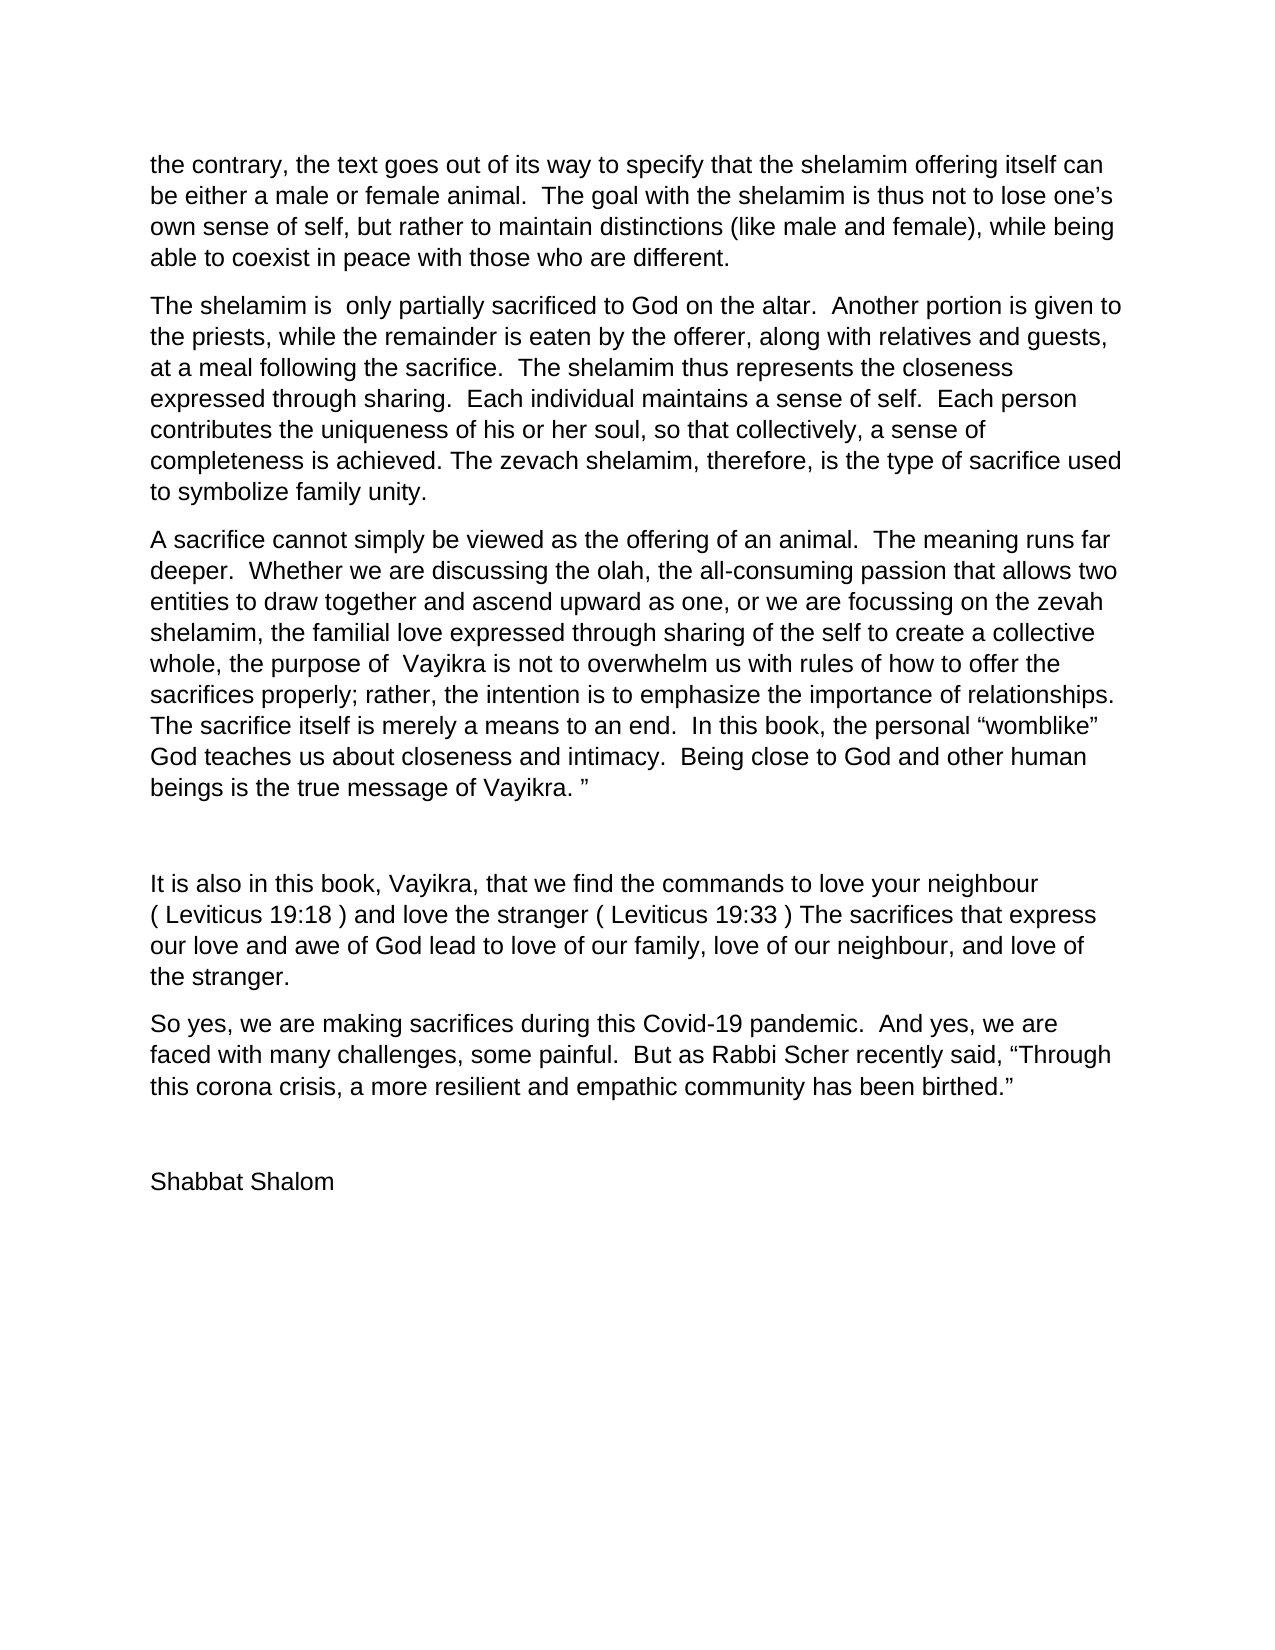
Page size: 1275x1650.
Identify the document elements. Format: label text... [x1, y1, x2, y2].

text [150, 150, 1125, 272]
text The shelamim is only partially sacrificed to God on the altar. Another portion is given to the priests, while the remainder is eaten by the offerer, along with relatives and guests, at a meal following the sacrifice. The shelamim thus represents the closeness expressed through sharing. Each individual maintains a sense of self. Each person contributes the uniqueness of his or her soul, so that collectively, a sense of completeness is achieved. The zevach shelamim, therefore, is the type of sacrifice used to symbolize family unity. [150, 291, 1125, 506]
text It is also in this book, Vayikra, that we find the commands to love your neighbour ( Leviticus 19:18 ) and love the stranger ( Leviticus 19:33 ) The sacrifices that express our love and awe of God lead to love of our family, love of our neighbour, and love of the stranger. [150, 868, 1125, 990]
text Shabbat Shalom [150, 1167, 1125, 1196]
text So yes, we are making sacrifices during this Covid-19 pandemic. And yes, we are faced with many challenges, some painful. But as Rabbi Scher recently said, “Through this corona crisis, a more resilient and empathic community has been birthed.” [150, 1009, 1125, 1100]
text A sacrifice cannot simply be viewed as the offering of an animal. The meaning runs far deeper. Whether we are discussing the olah, the all-consuming passion that allows two entities to draw together and ascend upward as one, or we are focussing on the zevah shelamim, the familial love expressed through sharing of the self to create a collective whole, the purpose of Vayikra is not to overwhelm us with rules of how to offer the sacrifices properly; rather, the intention is to emphasize the importance of relationships. The sacrifice itself is merely a means to an end. In this book, the personal “womblike” God teaches us about closeness and intimacy. Being close to God and other human beings is the true message of Vayikra. ” [150, 525, 1125, 802]
